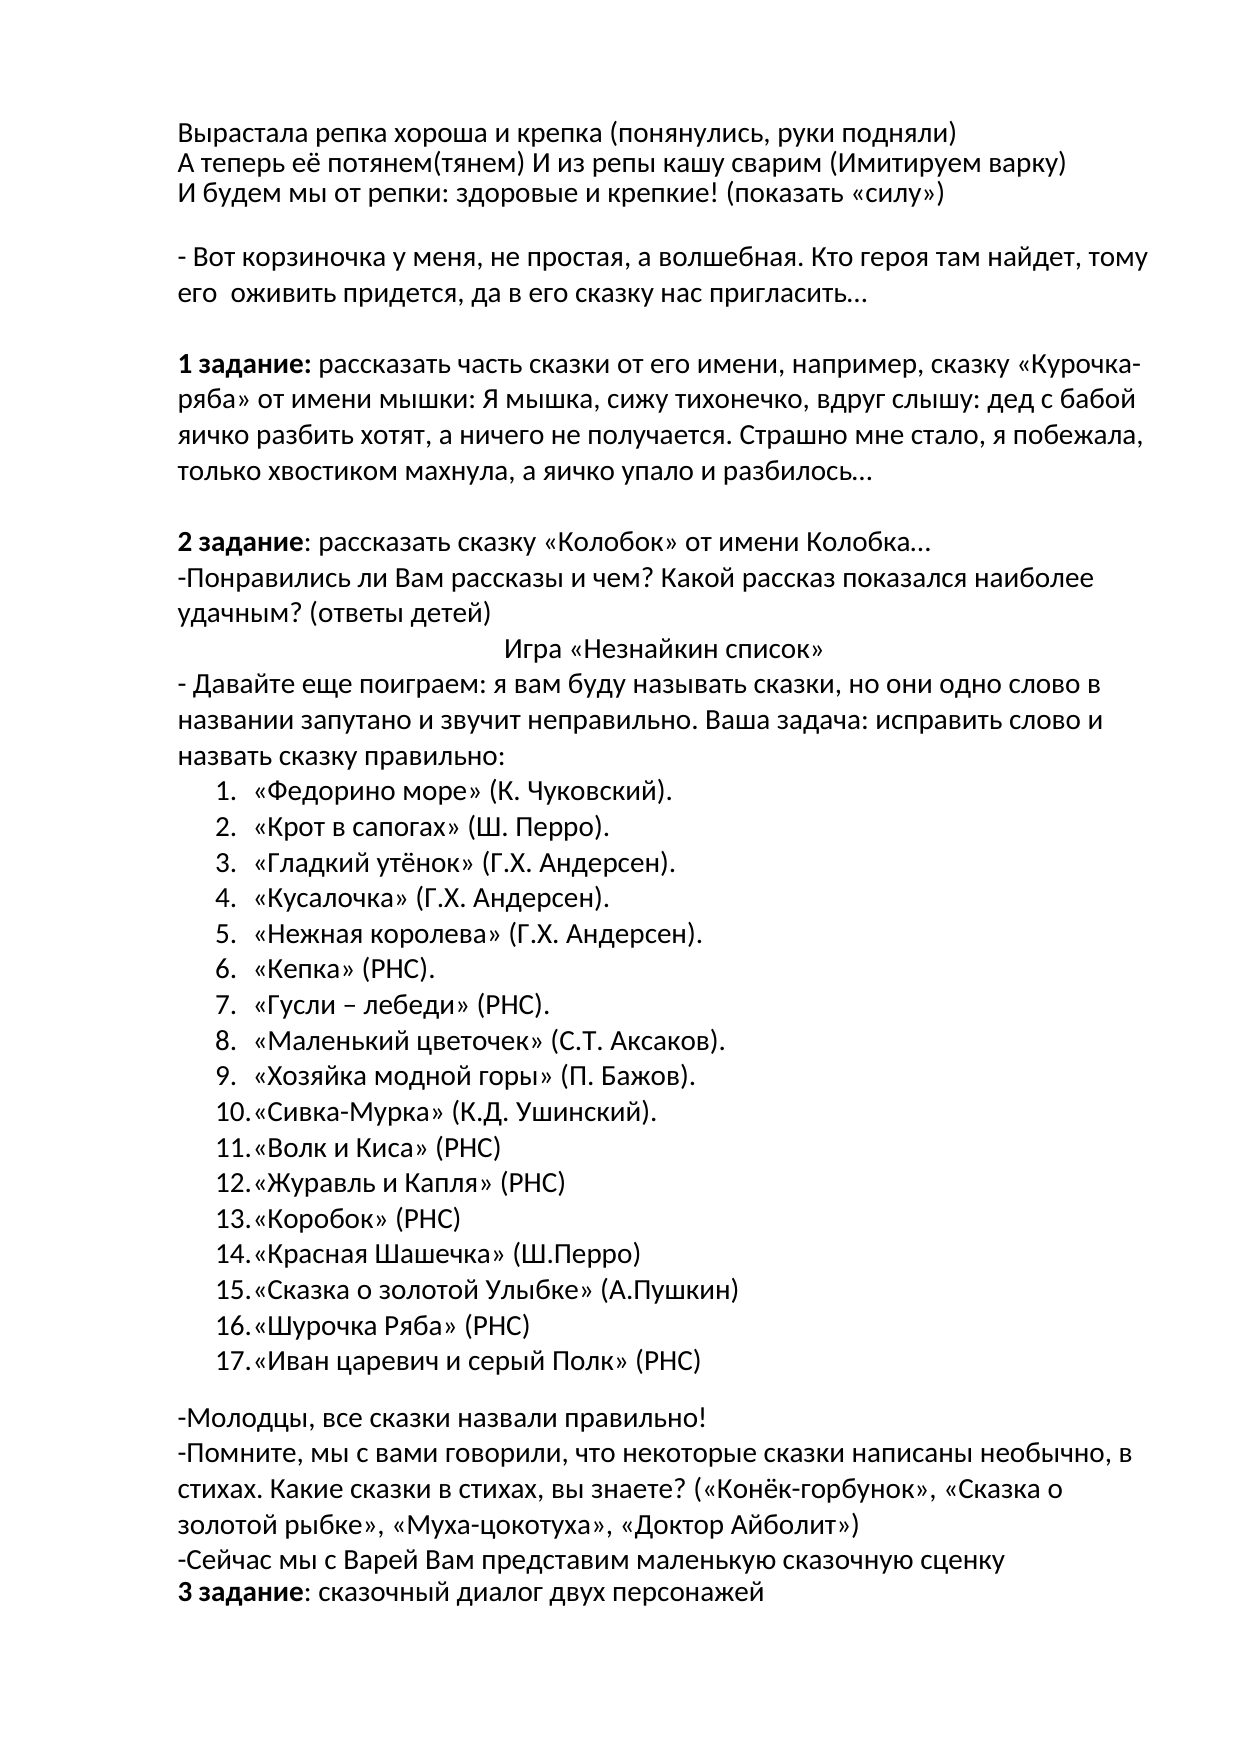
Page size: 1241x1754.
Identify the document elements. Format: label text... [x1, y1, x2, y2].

list «Красная Шашечка» (Ш.Перро) [215, 1236, 1152, 1271]
list «Волк и Киса» (РНС) [215, 1129, 1152, 1164]
list «Гладкий утёнок» (Г.Х. Андерсен). [215, 844, 1152, 879]
list «Хозяйка модной горы» (П. Бажов). [215, 1057, 1152, 1093]
list «Крот в сапогах» (Ш. Перро). [215, 808, 1152, 844]
list «Кепка» (РНС). [215, 951, 1152, 986]
list «Шурочка Ряба» (РНС) [215, 1307, 1152, 1342]
text - Давайте еще поиграем: я вам буду называть сказки, но они одно слово в названии запутано и звучит неправильно. Ваша задача: исправить слово и назвать сказку правильно: [177, 666, 1152, 772]
text 3 задание: сказочный диалог двух персонажей [177, 1577, 1152, 1607]
text -Понравились ли Вам рассказы и чем? Какой рассказ показался наиболее удачным? (ответы детей) [177, 559, 1152, 630]
list «Сивка-Мурка» (К.Д. Ушинский). [215, 1093, 1152, 1129]
list «Кусалочка» (Г.Х. Андерсен). [215, 879, 1152, 915]
text 1 задание: рассказать часть сказки от его имени, например, сказку «Курочка-ряба» от имени мышки: Я мышка, сижу тихонечко, вдруг слышу: дед с бабой яичко разбить хотят, а ничего не получается. Страшно мне стало, я побежала, только хвостиком махнула, а яичко упало и разбилось… [177, 345, 1152, 487]
list «Журавль и Капля» (РНС) [215, 1164, 1152, 1200]
list «Гусли – лебеди» (РНС). [215, 986, 1152, 1022]
list «Нежная королева» (Г.Х. Андерсен). [215, 915, 1152, 951]
text Вырастала репка хороша и крепка (понянулись, руки подняли) [177, 118, 1152, 148]
text А теперь её потянем(тянем) И из репы кашу сварим (Имитируем варку) [177, 148, 1152, 178]
text И будем мы от репки: здоровые и крепкие! (показать «силу») [177, 178, 1152, 208]
text Игра «Незнайкин список» [177, 630, 1152, 666]
list «Сказка о золотой Улыбке» (А.Пушкин) [215, 1271, 1152, 1307]
list «Федорино море» (К. Чуковский). [215, 772, 1152, 808]
text -Помните, мы с вами говорили, что некоторые сказки написаны необычно, в стихах. Какие сказки в стихах, вы знаете? («Конёк-горбунок», «Сказка о золотой рыбке», «Муха-цокотуха», «Доктор Айболит») [177, 1434, 1152, 1541]
text - Вот корзиночка у меня, не простая, а волшебная. Кто героя там найдет, тому его оживить придется, да в его сказку нас пригласить… [177, 238, 1152, 309]
text -Сейчас мы с Варей Вам представим маленькую сказочную сценку [177, 1541, 1152, 1577]
list «Маленький цветочек» (С.Т. Аксаков). [215, 1022, 1152, 1057]
list «Иван царевич и серый Полк» (РНС) [215, 1342, 1152, 1378]
text -Молодцы, все сказки назвали правильно! [177, 1399, 1152, 1434]
list «Коробок» (РНС) [215, 1200, 1152, 1236]
text 2 задание: рассказать сказку «Колобок» от имени Колобка… [177, 523, 1152, 559]
